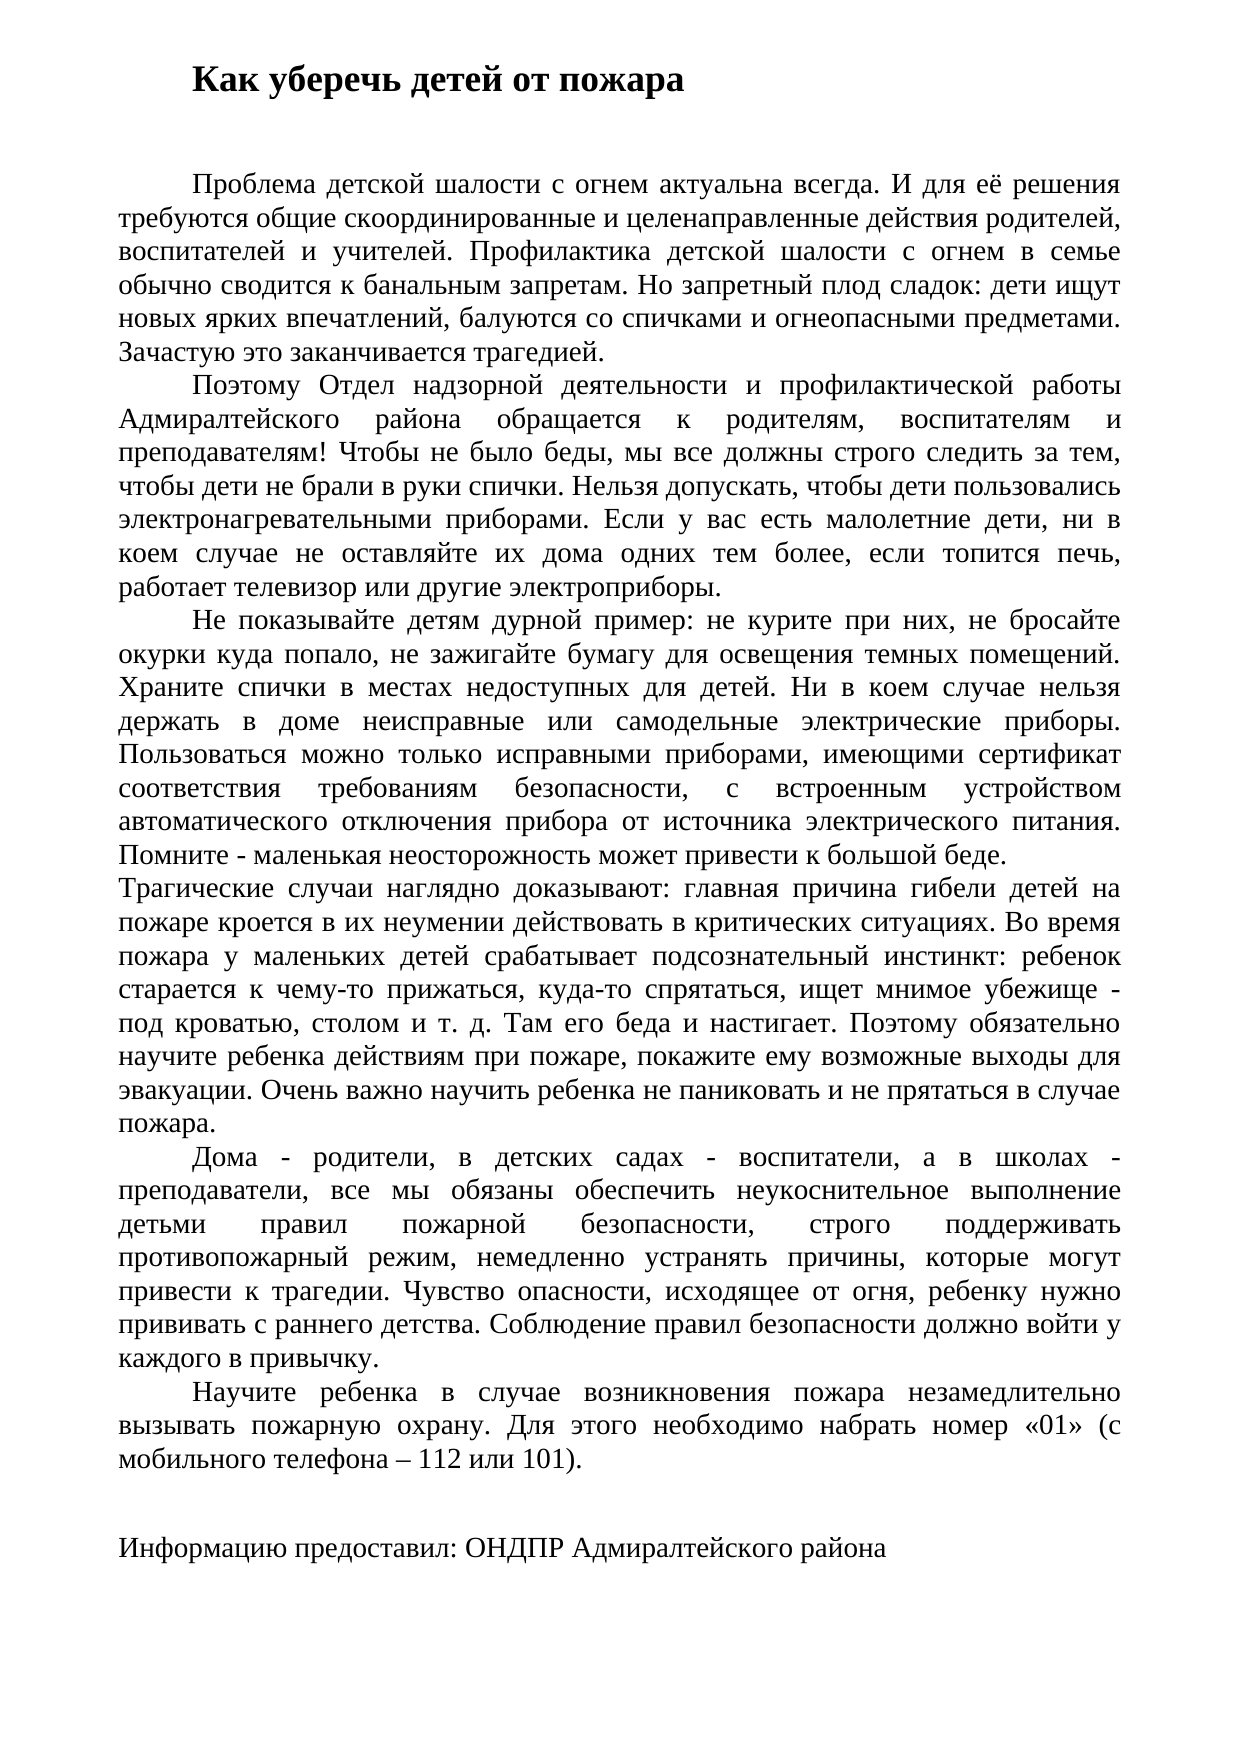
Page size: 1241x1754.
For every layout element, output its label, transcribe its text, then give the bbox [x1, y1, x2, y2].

text Научите ребенка в случае возникновения пожара незамедлительно вызывать пожарную охрану. Для этого необходимо набрать номер «01» (с мобильного телефона – 112 или 101). [118, 1374, 1122, 1474]
text Трагические случаи наглядно доказывают: главная причина гибели детей на пожаре кроется в их неумении действовать в критических ситуациях. Во время пожара у маленьких детей срабатывает подсознательный инстинкт: ребенок старается к чему-то прижаться, куда-то спрятаться, ищет мнимое убежище - под кроватью, столом и т. д. Там его беда и настигает. Поэтому обязательно научите ребенка действиям при пожаре, покажите ему возможные выходы для эвакуации. Очень важно научить ребенка не паниковать и не прятаться в случае пожара. [118, 871, 1122, 1139]
text Не показывайте детям дурной пример: не курите при них, не бросайте окурки куда попало, не зажигайте бумагу для освещения темных помещений. Храните спички в местах недоступных для детей. Ни в коем случае нельзя держать в доме неисправные или самодельные электрические приборы. Пользоваться можно только исправными приборами, имеющими сертификат соответствия требованиям безопасности, с встроенным устройством автоматического отключения прибора от источника электрического питания. Помните - маленькая неосторожность может привести к большой беде. [118, 602, 1122, 871]
text Проблема детской шалости с огнем актуальна всегда. И для её решения требуются общие скоординированные и целенаправленные действия родителей, воспитателей и учителей. Профилактика детской шалости с огнем в семье обычно сводится к банальным запретам. Но запретный плод сладок: дети ищут новых ярких впечатлений, балуются со спичками и огнеопасными предметами. Зачастую это заканчивается трагедией. [118, 166, 1122, 367]
text Поэтому Отдел надзорной деятельности и профилактической работы Адмиралтейского района обращается к родителям, воспитателям и преподавателям! Чтобы не было беды, мы все должны строго следить за тем, чтобы дети не брали в руки спички. Нельзя допускать, чтобы дети пользовались электронагревательными приборами. Если у вас есть малолетние дети, ни в коем случае не оставляйте их дома одних тем более, если топится печь, работает телевизор или другие электроприборы. [118, 367, 1122, 602]
text Информацию предоставил: ОНДПР Адмиралтейского района [118, 1530, 1122, 1564]
text Дома - родители, в детских садах - воспитатели, а в школах - преподаватели, все мы обязаны обеспечить неукоснительное выполнение детьми правил пожарной безопасности, строго поддерживать противопожарный режим, немедленно устранять причины, которые могут привести к трагедии. Чувство опасности, исходящее от огня, ребенку нужно прививать с раннего детства. Соблюдение правил безопасности должно войти у каждого в привычку. [118, 1139, 1122, 1374]
text Как уберечь детей от пожара [118, 56, 1122, 99]
